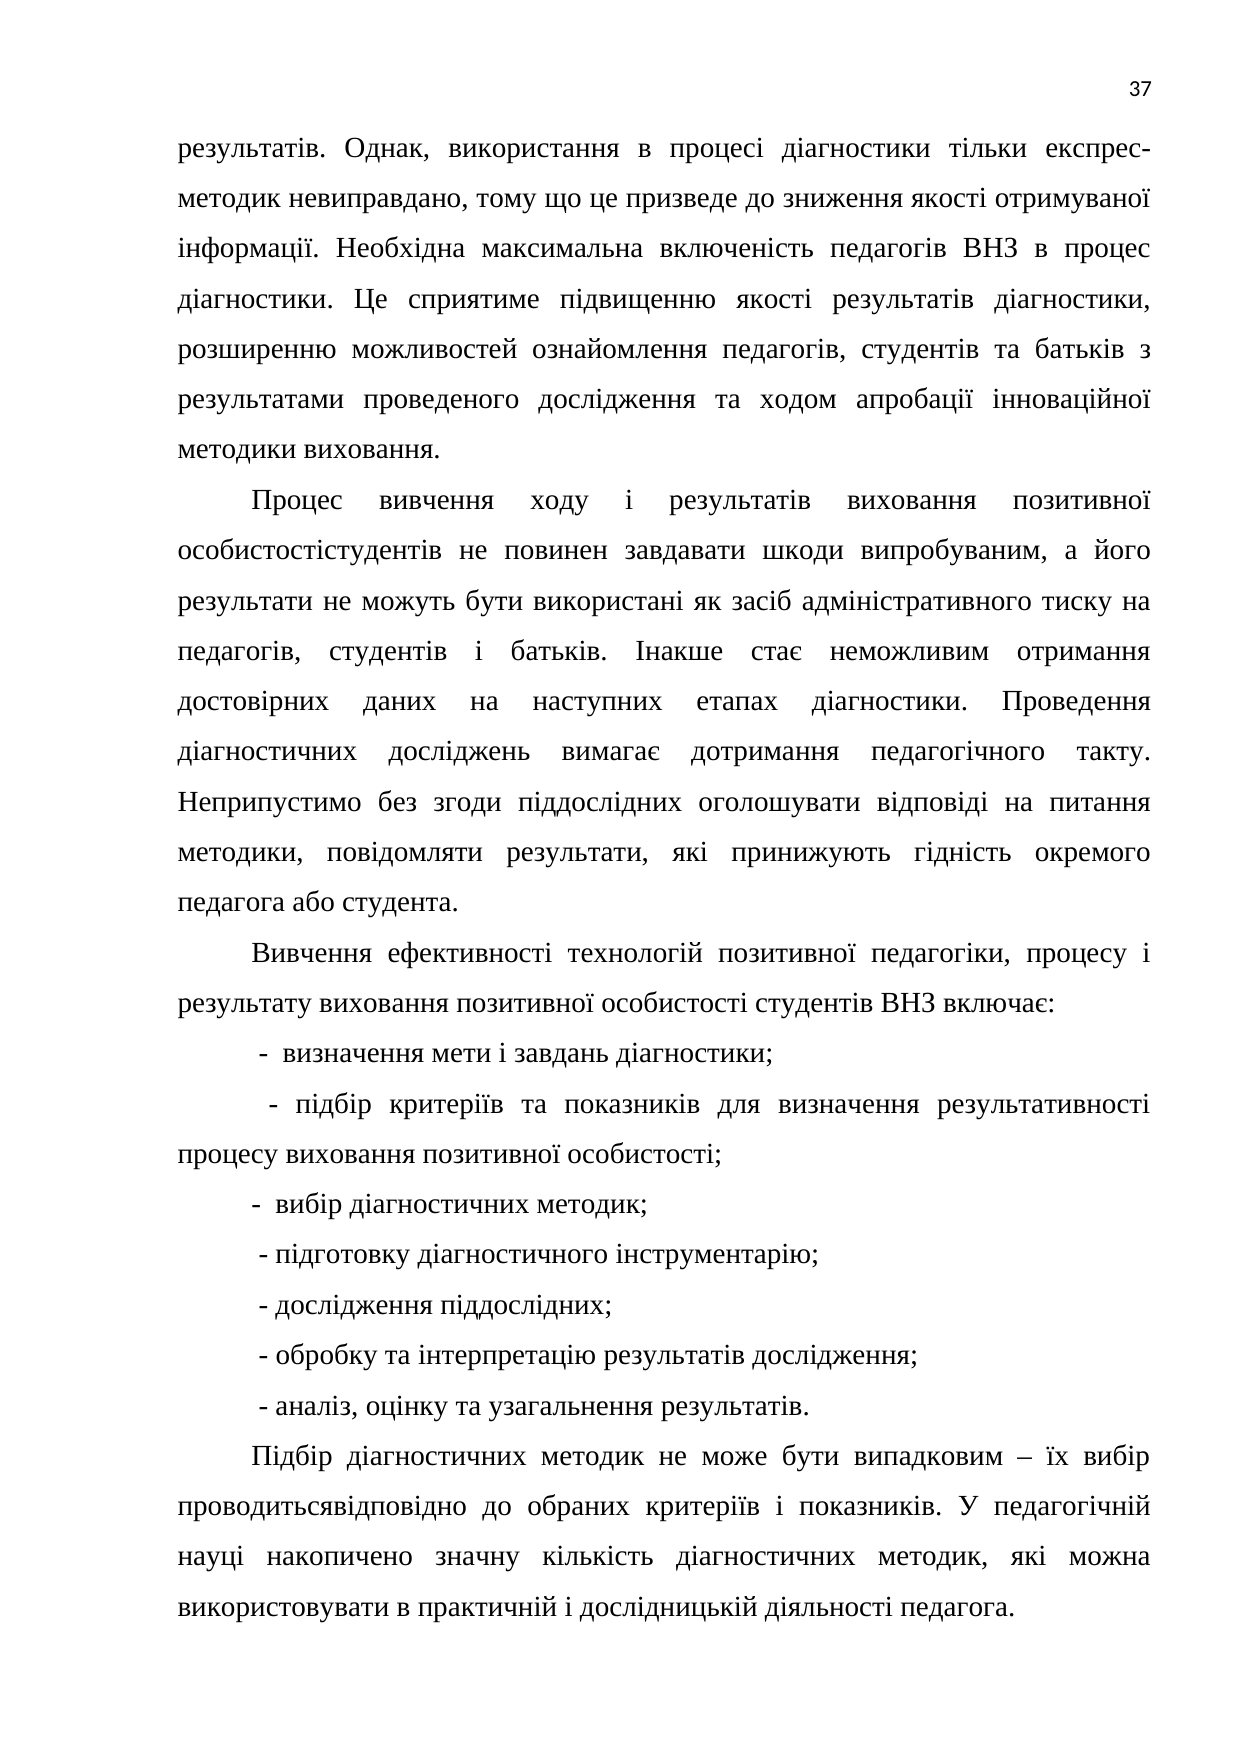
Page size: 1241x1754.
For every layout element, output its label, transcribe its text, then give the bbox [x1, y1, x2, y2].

text - підбір критеріїв та показників для визначення результативності процесу виховання позитивної особистості; [177, 1086, 1152, 1169]
text - дослідження піддослідних; [177, 1287, 1152, 1321]
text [177, 130, 1152, 465]
text Підбір діагностичних методик не може бути випадковим – їх вибір проводитьсявідповідно до обраних критеріїв і показників. У педагогічній науці накопичено значну кількість діагностичних методик, які можна використовувати в практичній і дослідницькій діяльності педагога. [177, 1438, 1152, 1622]
text Вивчення ефективності технологій позитивної педагогіки, процесу і результату виховання позитивної особистості студентів ВНЗ включає: [177, 935, 1152, 1019]
text - підготовку діагностичного інструментарію; [177, 1237, 1152, 1270]
text - вибір діагностичних методик; [177, 1186, 1152, 1220]
text Процес вивчення ходу і результатів виховання позитивної особистостістудентів не повинен завдавати шкоди випробуваним, а його результати не можуть бути використані як засіб адміністративного тиску на педагогів, студентів і батьків. Інакше стає неможливим отримання достовірних даних на наступних етапах діагностики. Проведення діагностичних досліджень вимагає дотримання педагогічного такту. Неприпустимо без згоди піддослідних оголошувати відповіді на питання методики, повідомляти результати, які принижують гідність окремого педагога або студента. [177, 482, 1152, 918]
text - визначення мети і завдань діагностики; [177, 1035, 1152, 1069]
text - аналіз, оцінку та узагальнення результатів. [177, 1388, 1152, 1421]
text - обробку та інтерпретацію результатів дослідження; [177, 1337, 1152, 1371]
